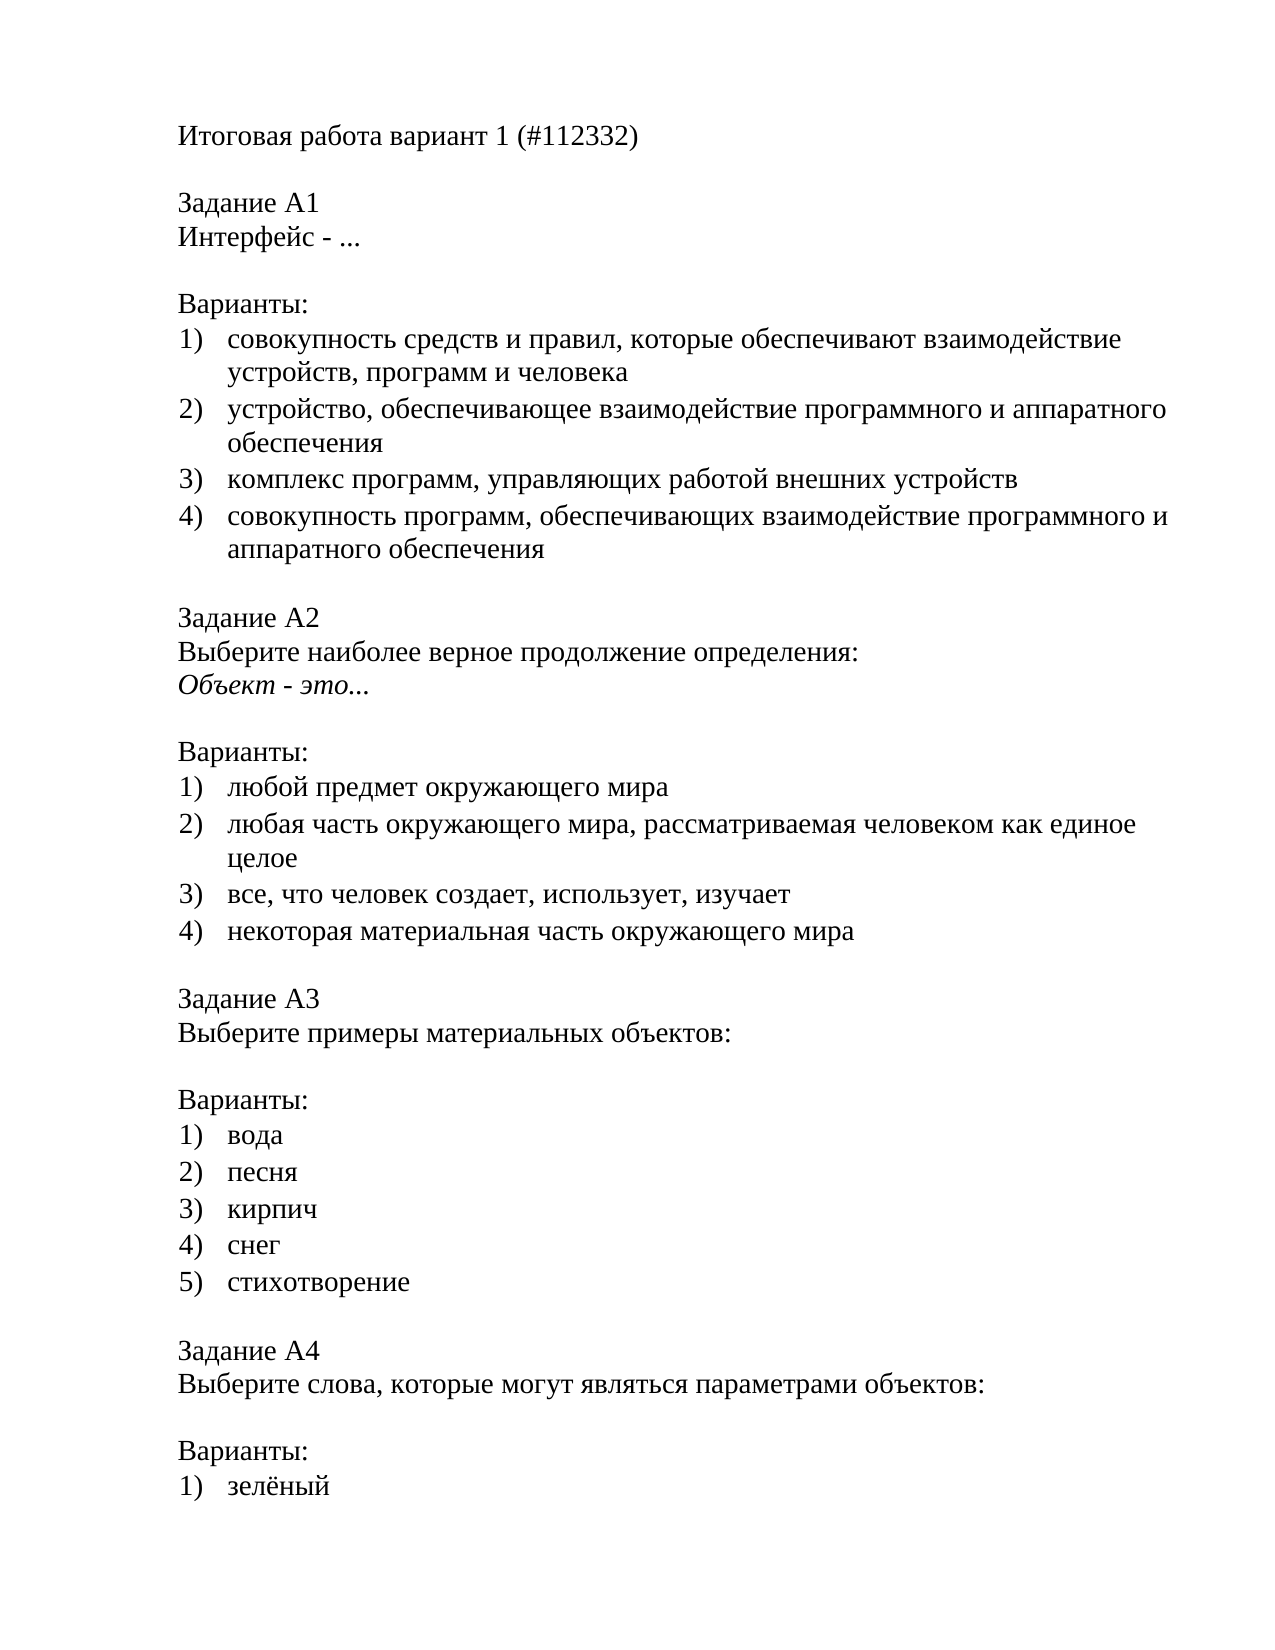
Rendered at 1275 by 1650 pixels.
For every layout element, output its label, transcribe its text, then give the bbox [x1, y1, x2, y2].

table_header 1) [177, 319, 225, 389]
text Выберите примеры материальных объектов: [177, 1015, 1186, 1049]
table_cell 2) [177, 390, 225, 460]
table_cell все, что человек создает, использует, изучает [225, 875, 1186, 911]
text Выберите наиболее верное продолжение определения: [177, 634, 1186, 667]
table_header 1) [177, 768, 225, 804]
table_cell совокупность программ, обеспечивающих взаимодействие программного и аппаратного обеспечения [225, 496, 1186, 567]
table_cell 5) [177, 1263, 225, 1299]
table_header любой предмет окружающего мира [225, 768, 1186, 804]
text Варианты: [177, 286, 1186, 319]
table_cell некоторая материальная часть окружающего мира [225, 911, 1186, 948]
table_cell песня [225, 1153, 1186, 1189]
table_header зелёный [225, 1467, 1186, 1503]
table_header 1) [177, 1116, 225, 1152]
table_header совокупность средств и правил, которые обеспечивают взаимодействие устройств, программ и человека [225, 319, 1186, 389]
table_cell 3) [177, 1189, 225, 1226]
text Интерфейс - ... [177, 219, 1186, 252]
text Объект - это... [177, 667, 1186, 701]
text Выберите слова, которые могут являться параметрами объектов: [177, 1366, 1186, 1400]
table_cell комплекс программ, управляющих работой внешних устройств [225, 460, 1186, 496]
table_cell 3) [177, 460, 225, 496]
table_cell 2) [177, 1153, 225, 1189]
text Варианты: [177, 1433, 1186, 1467]
text Задание A2 [177, 600, 1186, 634]
text Варианты: [177, 1082, 1186, 1116]
table_header вода [225, 1116, 1186, 1152]
text Задание A1 [177, 185, 1186, 219]
text Итоговая работа вариант 1 (#112332) [177, 118, 1186, 152]
table_cell 2) [177, 805, 225, 875]
table_cell устройство, обеспечивающее взаимодействие программного и аппаратного обеспечения [225, 390, 1186, 460]
table_cell 4) [177, 1226, 225, 1262]
text Задание A3 [177, 982, 1186, 1015]
table_cell любая часть окружающего мира, рассматриваемая человеком как единое целое [225, 805, 1186, 875]
text Задание A4 [177, 1333, 1186, 1366]
table_cell стихотворение [225, 1263, 1186, 1299]
table_cell 4) [177, 911, 225, 948]
table_header 1) [177, 1467, 225, 1503]
table_cell 3) [177, 875, 225, 911]
table_cell кирпич [225, 1189, 1186, 1226]
text Варианты: [177, 734, 1186, 768]
table_cell 4) [177, 496, 225, 567]
table_cell снег [225, 1226, 1186, 1262]
